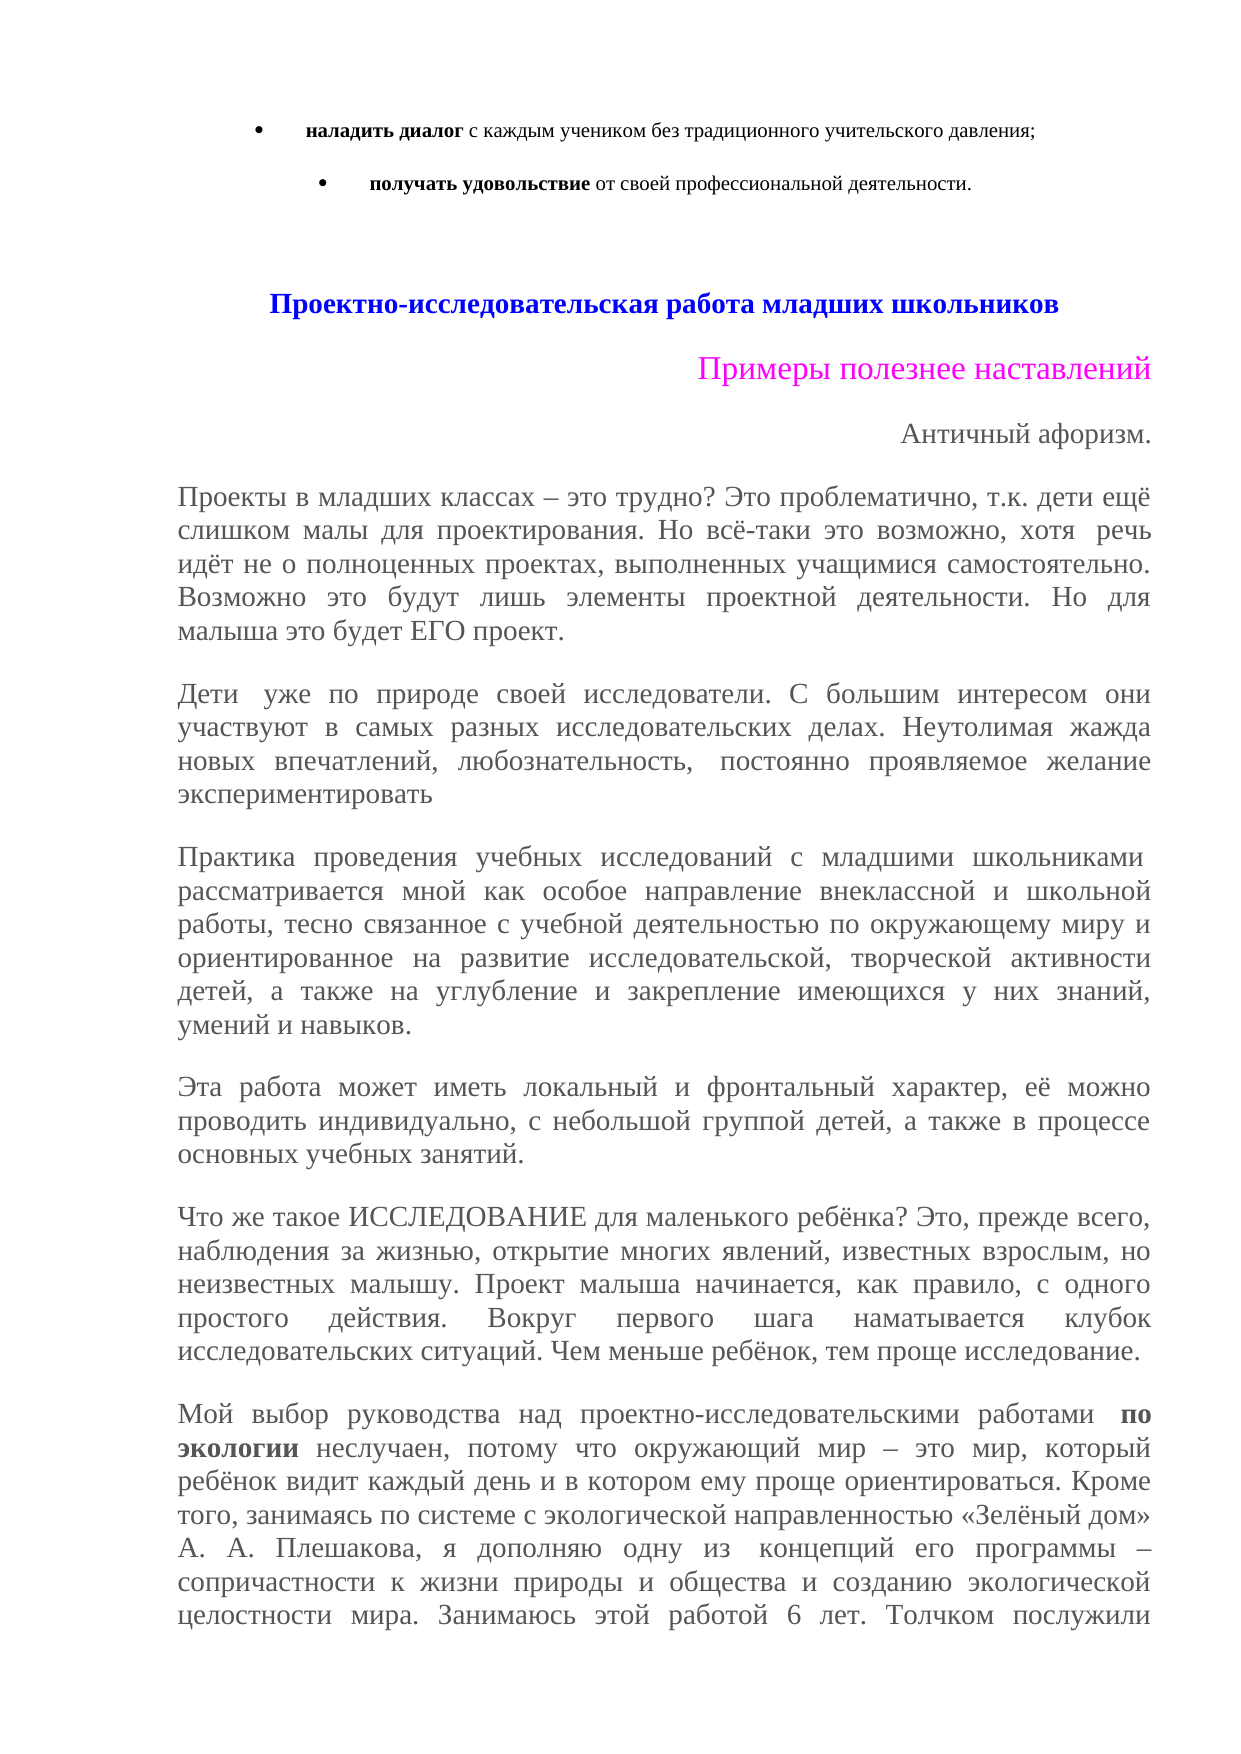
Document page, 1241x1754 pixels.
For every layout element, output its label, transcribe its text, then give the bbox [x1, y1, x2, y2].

text Дети уже по природе своей исследователи. С большим интересом они участвуют в самых разных исследовательских делах. Неутолимая жажда новых впечатлений, любознательность, постоянно проявляемое желание экспериментировать [177, 676, 1152, 810]
text Практика проведения учебных исследований с младшими школьниками рассматривается мной как особое направление внеклассной и школьной работы, тесно связанное с учебной деятельностью по окружающему миру и ориентированное на развитие исследовательской, творческой активности детей, а также на углубление и закрепление имеющихся у них знаний, умений и навыков. [177, 839, 1152, 1040]
text Что же такое ИССЛЕДОВАНИЕ для маленького ребёнка? Это, прежде всего, наблюдения за жизнью, открытие многих явлений, известных взрослым, но неизвестных малышу. Проект малыша начинается, как правило, с одного простого действия. Вокруг первого шага наматывается клубок исследовательских ситуаций. Чем меньше ребёнок, тем проще исследование. [177, 1199, 1152, 1367]
list  получать удовольствие от своей профессиональной деятельности. [140, 171, 1152, 195]
text Примеры полезнее наставлений [177, 349, 1152, 387]
text Проектно-исследовательская работа младших школьников [177, 286, 1152, 319]
list  наладить диалог с каждым учеником без традиционного учительского давления; [140, 118, 1152, 142]
text Античный афоризм. [177, 416, 1152, 450]
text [177, 1396, 1152, 1631]
text Проекты в младших классах – это трудно? Это проблематично, т.к. дети ещё слишком малы для проектирования. Но всё-таки это возможно, хотя речь идёт не о полноценных проектах, выполненных учащимися самостоятельно. Возможно это будут лишь элементы проектной деятельности. Но для малыша это будет ЕГО проект. [177, 479, 1152, 647]
text Эта работа может иметь локальный и фронтальный характер, её можно проводить индивидуально, с небольшой группой детей, а также в процессе основных учебных занятий. [177, 1069, 1152, 1170]
